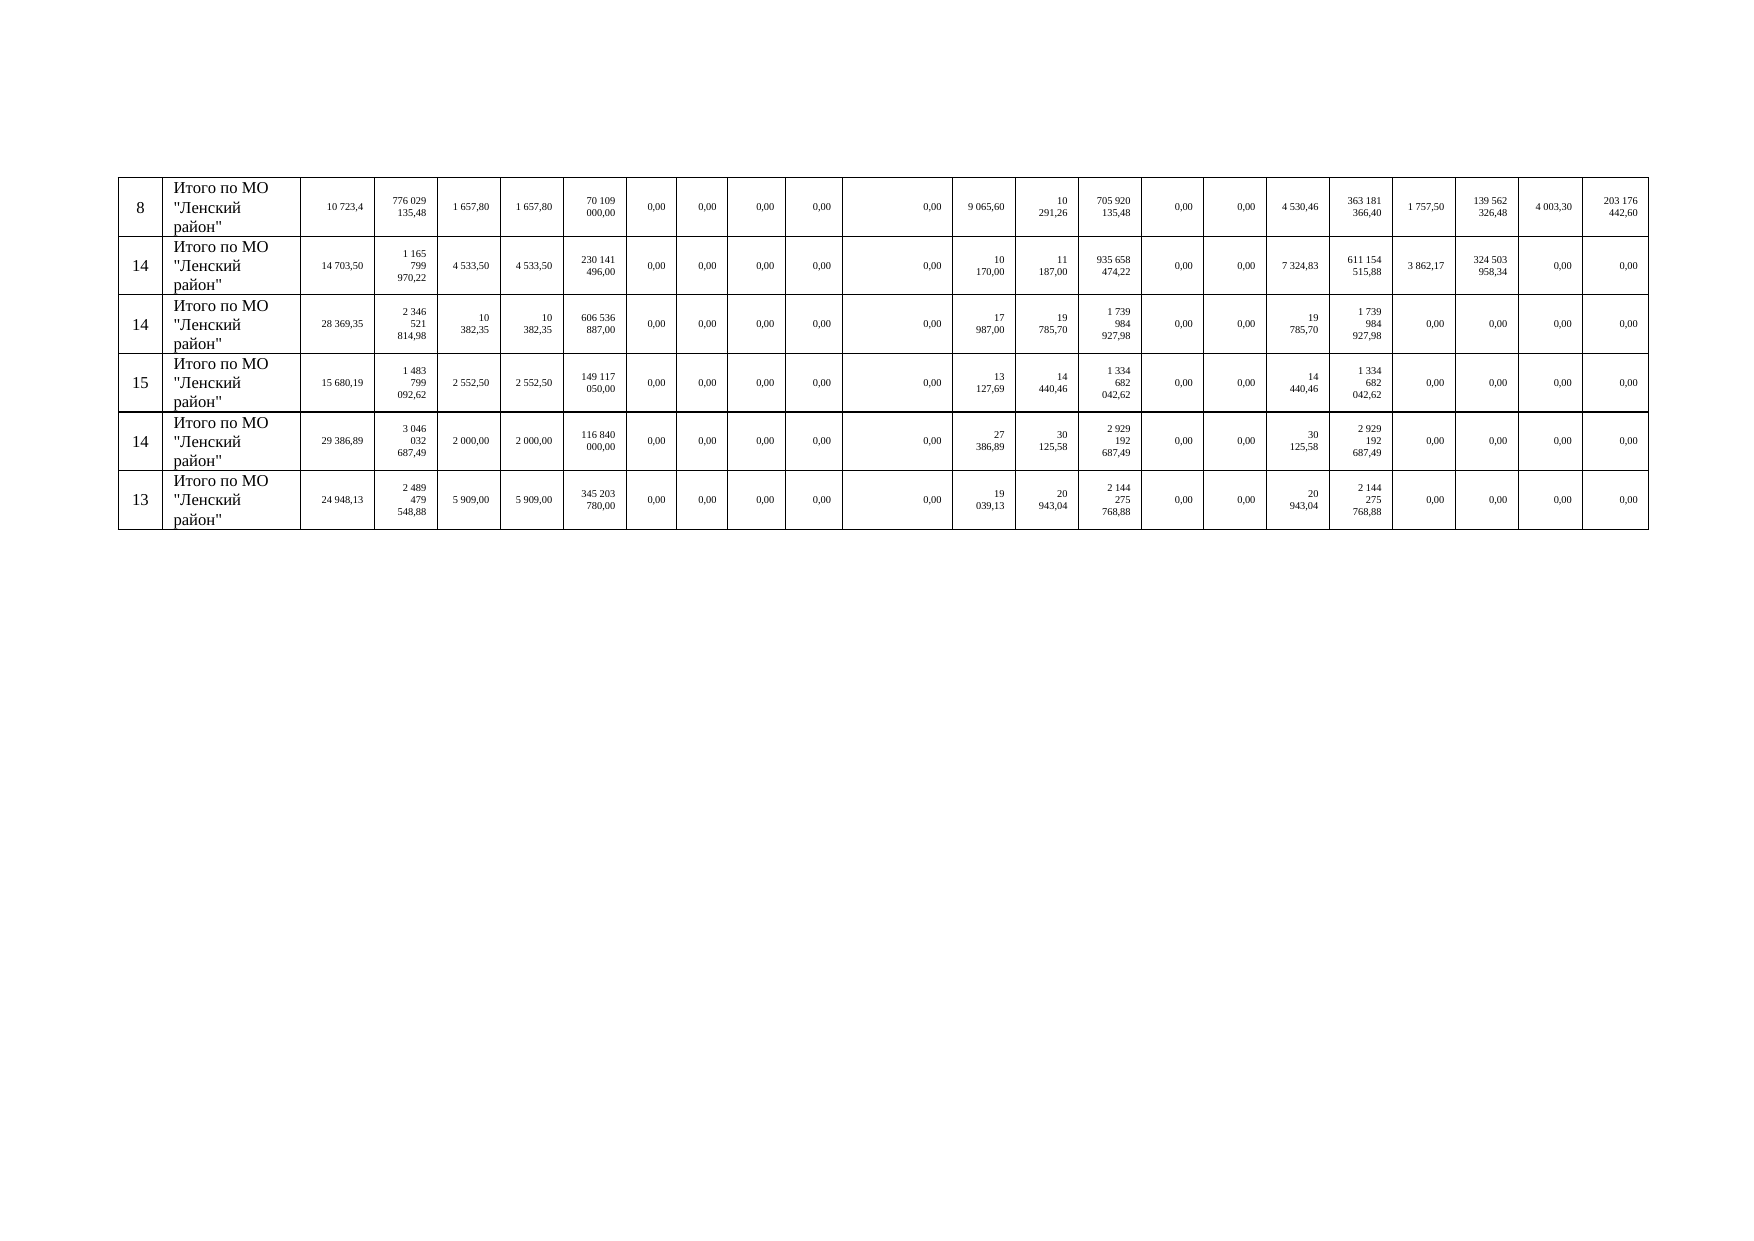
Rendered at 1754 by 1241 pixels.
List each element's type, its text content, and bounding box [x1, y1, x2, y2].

table_cell 13 127,69 [953, 354, 1015, 411]
table_cell 0,00 [728, 295, 785, 353]
table_cell 10 723,4 [301, 178, 374, 236]
table_cell 5 909,00 [438, 471, 500, 528]
table_cell 611 154 515,88 [1330, 237, 1392, 294]
table_cell 10 382,35 [501, 295, 563, 353]
table_cell 10 170,00 [953, 237, 1015, 294]
table_cell 4 533,50 [501, 237, 563, 294]
table_cell 0,00 [677, 471, 727, 528]
table_cell 24 948,13 [301, 471, 374, 528]
table_cell 0,00 [1456, 413, 1518, 470]
table_cell 0,00 [786, 413, 842, 470]
table_cell 0,00 [1142, 354, 1203, 411]
table_cell 0,00 [1204, 295, 1266, 353]
table_cell 28 369,35 [301, 295, 374, 353]
table_cell 19 785,70 [1267, 295, 1329, 353]
table_cell Итого по МО "Ленский район" [163, 178, 300, 236]
table_cell 0,00 [1583, 295, 1648, 353]
table_cell 0,00 [843, 471, 952, 528]
table_cell 0,00 [728, 237, 785, 294]
table_cell 0,00 [1583, 237, 1648, 294]
table_cell 4 003,30 [1519, 178, 1582, 236]
table_cell 8 [119, 178, 162, 236]
table_cell 0,00 [786, 237, 842, 294]
table_cell Итого по МО "Ленский район" [163, 295, 300, 353]
table_cell 0,00 [1583, 471, 1648, 528]
table_cell 0,00 [843, 295, 952, 353]
table_cell 0,00 [1204, 354, 1266, 411]
table_cell 3 046 032 687,49 [375, 413, 437, 470]
table_cell 2 000,00 [501, 413, 563, 470]
table_cell 0,00 [1519, 237, 1582, 294]
table_cell 0,00 [786, 471, 842, 528]
table_cell 0,00 [1142, 295, 1203, 353]
table_cell 19 039,13 [953, 471, 1015, 528]
table_cell 0,00 [843, 237, 952, 294]
table_cell 0,00 [1393, 295, 1455, 353]
table_cell 2 929 192 687,49 [1079, 413, 1141, 470]
table_cell 1 757,50 [1393, 178, 1455, 236]
table_cell 0,00 [1519, 413, 1582, 470]
table_cell 3 862,17 [1393, 237, 1455, 294]
table_cell 2 000,00 [438, 413, 500, 470]
table_cell 0,00 [627, 178, 676, 236]
table_cell 363 181 366,40 [1330, 178, 1392, 236]
table_cell 2 489 479 548,88 [375, 471, 437, 528]
table_cell 14 [119, 237, 162, 294]
table_cell 0,00 [1456, 295, 1518, 353]
table_cell 776 029 135,48 [375, 178, 437, 236]
table_cell 20 943,04 [1267, 471, 1329, 528]
table_cell 1 657,80 [501, 178, 563, 236]
table_cell 0,00 [1393, 354, 1455, 411]
table_cell 1 657,80 [438, 178, 500, 236]
table_cell 0,00 [677, 413, 727, 470]
table_cell 27 386,89 [953, 413, 1015, 470]
table_cell 0,00 [1204, 237, 1266, 294]
table_cell 0,00 [728, 413, 785, 470]
table_cell 20 943,04 [1016, 471, 1078, 528]
table_cell 0,00 [843, 413, 952, 470]
table_cell Итого по МО "Ленский район" [163, 471, 300, 528]
table_cell 4 530,46 [1267, 178, 1329, 236]
table_cell 0,00 [627, 413, 676, 470]
table_cell 15 [119, 354, 162, 411]
table_cell 1 165 799 970,22 [375, 237, 437, 294]
table_cell 0,00 [1142, 413, 1203, 470]
table_cell 0,00 [1204, 178, 1266, 236]
table_cell 1 739 984 927,98 [1079, 295, 1141, 353]
table_cell 0,00 [1583, 354, 1648, 411]
table_cell 0,00 [1393, 413, 1455, 470]
table_cell 0,00 [1519, 354, 1582, 411]
table_cell 1 334 682 042,62 [1079, 354, 1141, 411]
table_cell 0,00 [1519, 471, 1582, 528]
table_cell 70 109 000,00 [564, 178, 626, 236]
table_cell 0,00 [627, 295, 676, 353]
table_cell 7 324,83 [1267, 237, 1329, 294]
table_cell 0,00 [1142, 178, 1203, 236]
table_cell 17 987,00 [953, 295, 1015, 353]
table_cell 230 141 496,00 [564, 237, 626, 294]
table_cell 9 065,60 [953, 178, 1015, 236]
table_cell 0,00 [1519, 295, 1582, 353]
table_cell 203 176 442,60 [1583, 178, 1648, 236]
table_cell 11 187,00 [1016, 237, 1078, 294]
table_cell 0,00 [728, 471, 785, 528]
table_cell 14 440,46 [1016, 354, 1078, 411]
table_cell 2 144 275 768,88 [1079, 471, 1141, 528]
table_cell 0,00 [728, 178, 785, 236]
table_cell 5 909,00 [501, 471, 563, 528]
table_cell 0,00 [786, 354, 842, 411]
table_cell 1 739 984 927,98 [1330, 295, 1392, 353]
table_cell 2 552,50 [501, 354, 563, 411]
table_cell 10 382,35 [438, 295, 500, 353]
table_cell Итого по МО "Ленский район" [163, 413, 300, 470]
table_cell 116 840 000,00 [564, 413, 626, 470]
table_cell 0,00 [1456, 354, 1518, 411]
table_cell 606 536 887,00 [564, 295, 626, 353]
table_cell 30 125,58 [1267, 413, 1329, 470]
table_cell 2 346 521 814,98 [375, 295, 437, 353]
table_cell 149 117 050,00 [564, 354, 626, 411]
table_cell 2 552,50 [438, 354, 500, 411]
table_cell 0,00 [627, 471, 676, 528]
table_cell 0,00 [677, 237, 727, 294]
table_cell 19 785,70 [1016, 295, 1078, 353]
table_cell 1 334 682 042,62 [1330, 354, 1392, 411]
table_cell 0,00 [1142, 471, 1203, 528]
table_cell 13 [119, 471, 162, 528]
table_cell Итого по МО "Ленский район" [163, 354, 300, 411]
table_cell 0,00 [728, 354, 785, 411]
table_cell 4 533,50 [438, 237, 500, 294]
table_cell 0,00 [677, 295, 727, 353]
table_cell 30 125,58 [1016, 413, 1078, 470]
table_cell 2 929 192 687,49 [1330, 413, 1392, 470]
table_cell 14 703,50 [301, 237, 374, 294]
table_cell 0,00 [786, 178, 842, 236]
table_cell 0,00 [627, 354, 676, 411]
table_cell Итого по МО "Ленский район" [163, 237, 300, 294]
table_cell 0,00 [1204, 413, 1266, 470]
table_cell 1 483 799 092,62 [375, 354, 437, 411]
table_cell 14 440,46 [1267, 354, 1329, 411]
table_cell 0,00 [677, 354, 727, 411]
table_cell 29 386,89 [301, 413, 374, 470]
table_cell 0,00 [1204, 471, 1266, 528]
table_cell 0,00 [677, 178, 727, 236]
table_cell 14 [119, 413, 162, 470]
table_cell 10 291,26 [1016, 178, 1078, 236]
table_cell 15 680,19 [301, 354, 374, 411]
table_cell 705 920 135,48 [1079, 178, 1141, 236]
table_cell 0,00 [1142, 237, 1203, 294]
table_cell 0,00 [627, 237, 676, 294]
table_cell 139 562 326,48 [1456, 178, 1518, 236]
table_cell 14 [119, 295, 162, 353]
table_cell 2 144 275 768,88 [1330, 471, 1392, 528]
table_cell 0,00 [786, 295, 842, 353]
table_cell 935 658 474,22 [1079, 237, 1141, 294]
table_cell 0,00 [1583, 413, 1648, 470]
table_cell 0,00 [1456, 471, 1518, 528]
table_cell 0,00 [1393, 471, 1455, 528]
table_cell 0,00 [843, 354, 952, 411]
table_cell 0,00 [843, 178, 952, 236]
table_cell 345 203 780,00 [564, 471, 626, 528]
table_cell 324 503 958,34 [1456, 237, 1518, 294]
